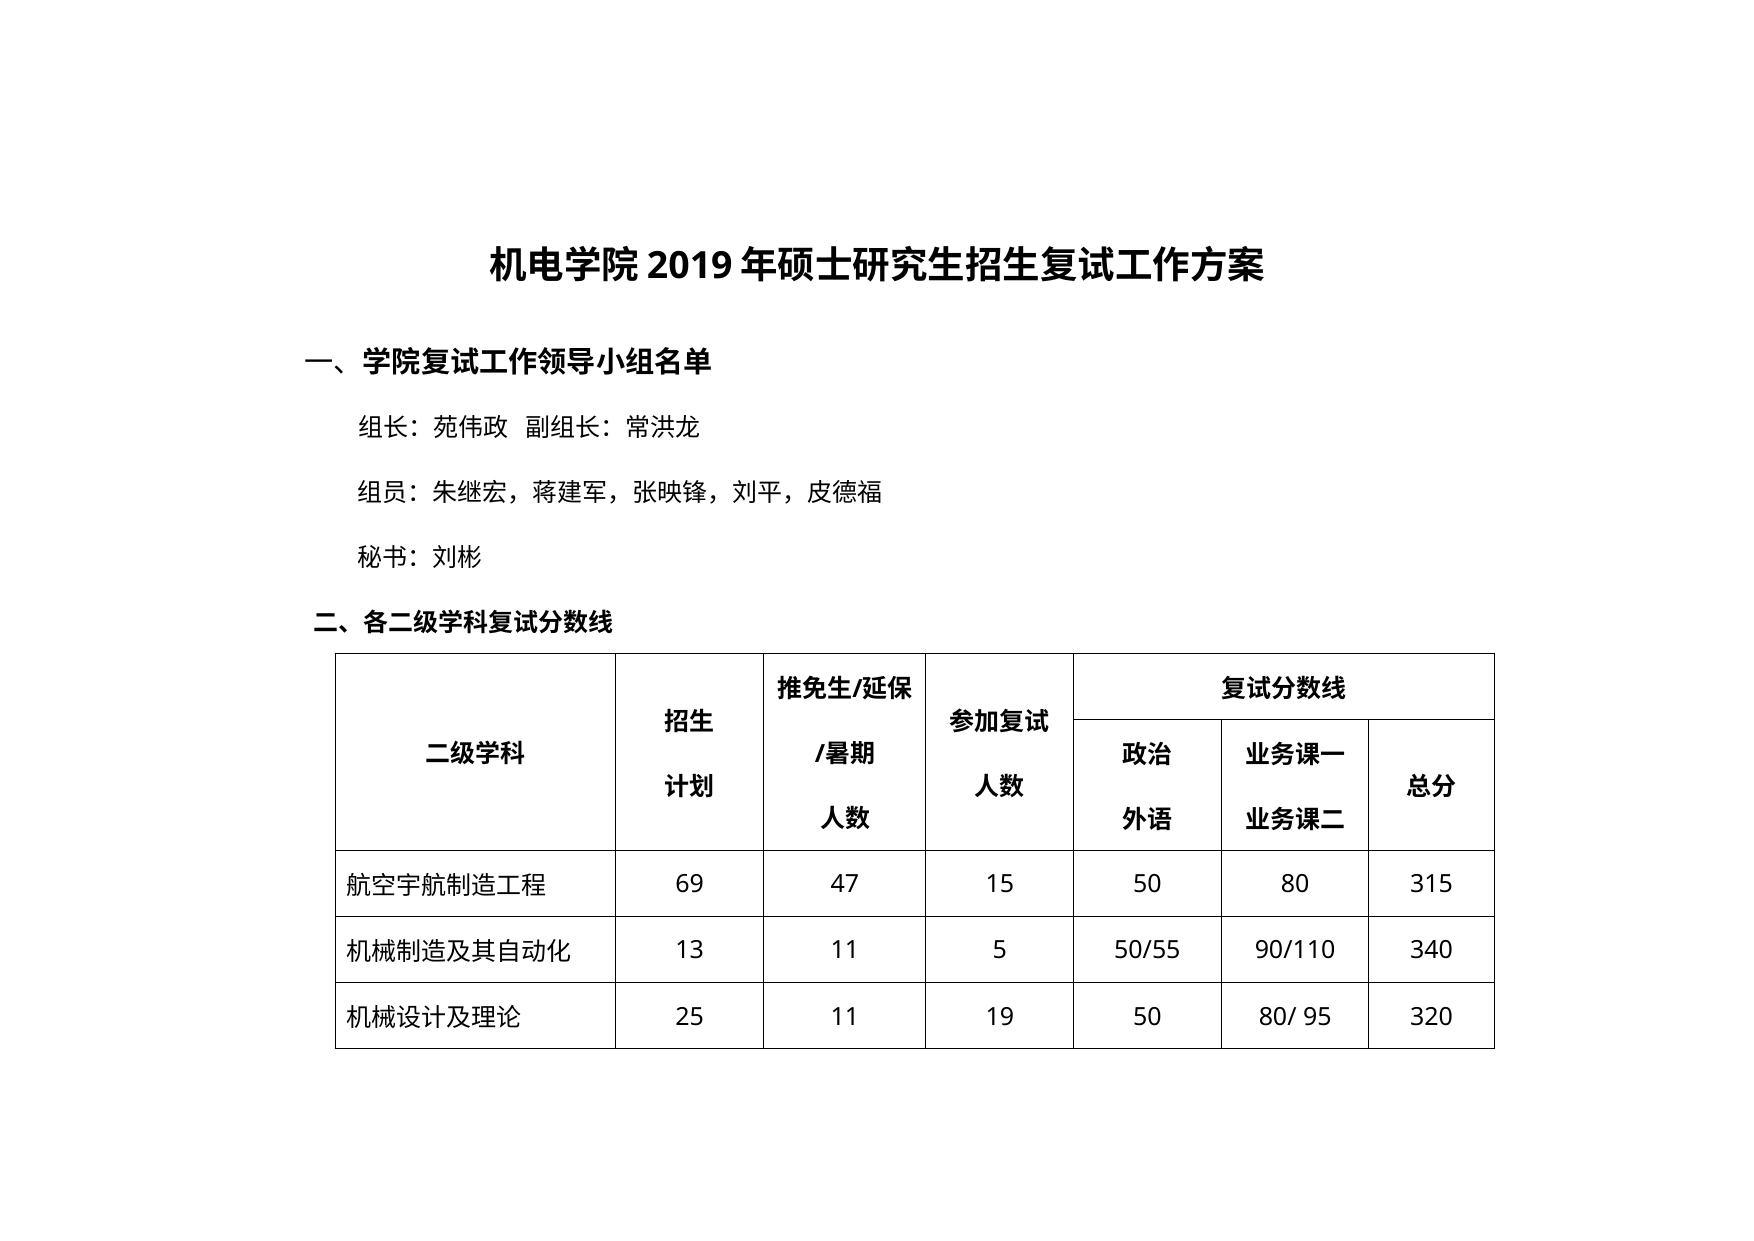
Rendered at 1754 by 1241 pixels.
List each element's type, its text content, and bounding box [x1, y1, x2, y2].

table_cell 50/55 [1074, 917, 1221, 982]
table_cell 50 [1074, 851, 1221, 916]
table_cell 11 [764, 983, 925, 1048]
table_cell 13 [616, 917, 763, 982]
table_cell 50 [1074, 983, 1221, 1048]
table_cell 机械制造及其自动化 [336, 917, 615, 982]
table_cell 340 [1369, 917, 1494, 982]
text 机电学院2019年硕士研究生招生复试工作方案 [187, 230, 1566, 295]
text 组员：朱继宏，蒋建军，张映锋，刘平，皮德福 [187, 458, 1566, 523]
table_cell 25 [616, 983, 763, 1048]
text 一、学院复试工作领导小组名单 [187, 328, 1566, 393]
table_cell 80/ 95 [1222, 983, 1368, 1048]
table_cell 47 [764, 851, 925, 916]
table_header 二级学科 [336, 654, 615, 850]
table_cell 69 [616, 851, 763, 916]
table_cell 政治 外语 [1074, 720, 1221, 850]
text 秘书：刘彬 [187, 523, 1566, 588]
text 组长：苑伟政 副组长：常洪龙 [187, 393, 1566, 458]
table_cell 320 [1369, 983, 1494, 1048]
table_cell 80 [1222, 851, 1368, 916]
table_header 复试分数线 [1074, 654, 1494, 719]
table_cell 15 [926, 851, 1073, 916]
table_cell 总分 [1369, 720, 1494, 850]
table_cell 19 [926, 983, 1073, 1048]
table_cell 11 [764, 917, 925, 982]
table_cell 航空宇航制造工程 [336, 851, 615, 916]
table_header 招生 计划 [616, 654, 763, 850]
table_header 参加复试 人数 [926, 654, 1073, 850]
table_cell 机械设计及理论 [336, 983, 615, 1048]
table_cell 5 [926, 917, 1073, 982]
text 二、各二级学科复试分数线 [187, 588, 1566, 653]
table_cell 90/110 [1222, 917, 1368, 982]
table_cell 315 [1369, 851, 1494, 916]
table_header 推免生/延保/暑期 人数 [764, 654, 925, 850]
table_cell 业务课一 业务课二 [1222, 720, 1368, 850]
